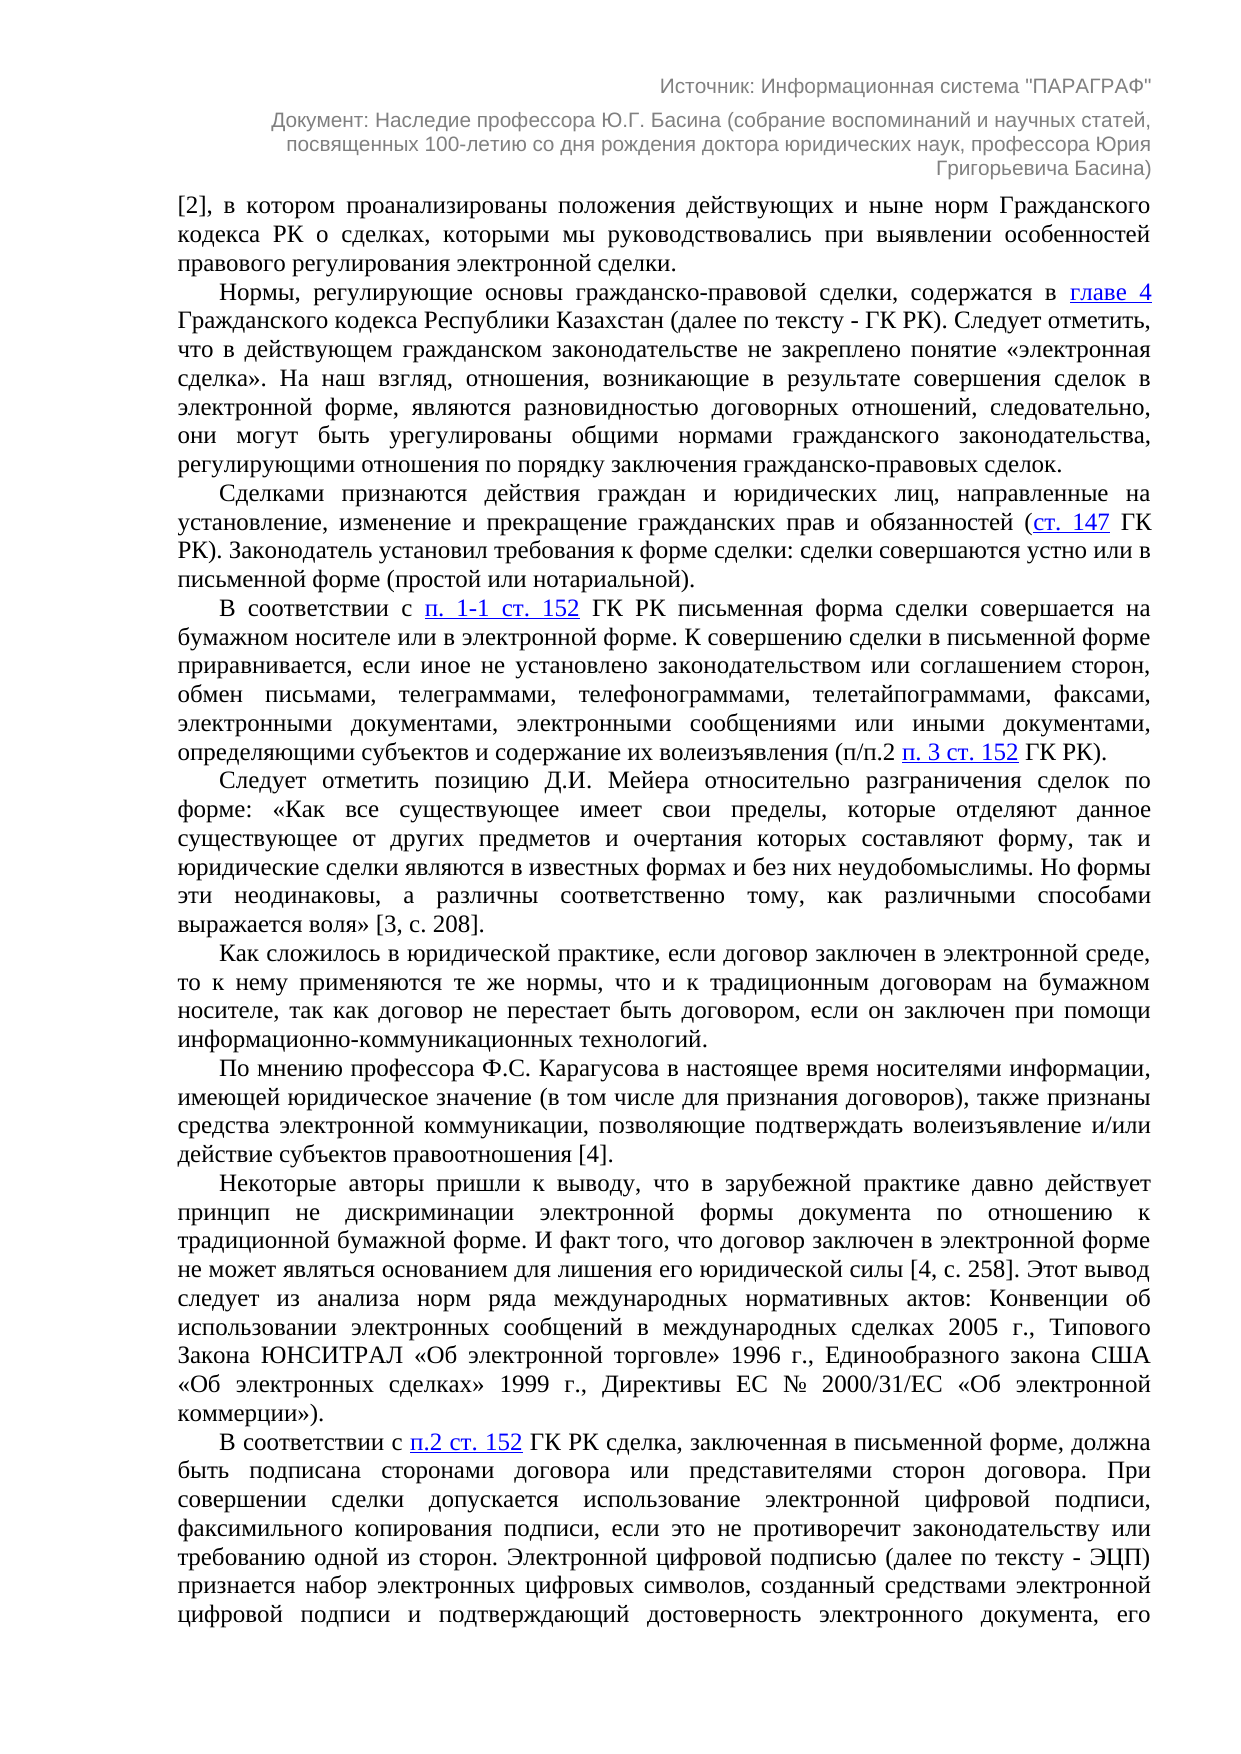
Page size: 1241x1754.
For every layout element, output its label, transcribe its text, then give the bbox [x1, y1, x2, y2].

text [177, 190, 1152, 277]
text Нормы, регулирующие основы гражданско-правовой сделки, содержатся в главе 4 Гражданского кодекса Республики Казахстан (далее по тексту - ГК РК). Следует отметить, что в действующем гражданском законодательстве не закреплено понятие «электронная сделка». На наш взгляд, отношения, возникающие в результате совершения сделок в электронной форме, являются разновидностью договорных отношений, следовательно, они могут быть урегулированы общими нормами гражданского законодательства, регулирующими отношения по порядку заключения гражданско-правовых сделок. [177, 277, 1152, 478]
text В соответствии с п. 1-1 ст. 152 ГК РК письменная форма сделки совершается на бумажном носителе или в электронной форме. К совершению сделки в письменной форме приравнивается, если иное не установлено законодательством или соглашением сторон, обмен письмами, телеграммами, телефонограммами, телетайпограммами, факсами, электронными документами, электронными сообщениями или иными документами, определяющими субъектов и содержание их волеизъявления (п/п.2 п. 3 ст. 152 ГК РК). [177, 593, 1152, 765]
text Некоторые авторы пришли к выводу, что в зарубежной практике давно действует принцип не дискриминации электронной формы документа по отношению к традиционной бумажной форме. И факт того, что договор заключен в электронной форме не может являться основанием для лишения его юридической силы [4, с. 258]. Этот вывод следует из анализа норм ряда международных нормативных актов: Конвенции об использовании электронных сообщений в международных сделках 2005 г., Типового Закона ЮНСИТРАЛ «Об электронной торговле» 1996 г., Единообразного закона США «Об электронных сделках» 1999 г., Директивы ЕС № 2000/31/ЕС «Об электронной коммерции»). [177, 1168, 1152, 1427]
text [177, 1427, 1152, 1628]
text Следует отметить позицию Д.И. Мейера относительно разграничения сделок по форме: «Как все существующее имеет свои пределы, которые отделяют данное существующее от других предметов и очертания которых составляют форму, так и юридические сделки являются в известных формах и без них неудобомыслимы. Но формы эти неодинаковы, а различны соответственно тому, как различными способами выражается воля» [3, с. 208]. [177, 765, 1152, 938]
text Как сложилось в юридической практике, если договор заключен в электронной среде, то к нему применяются те же нормы, что и к традиционным договорам на бумажном носителе, так как договор не перестает быть договором, если он заключен при помощи информационно-коммуникационных технологий. [177, 938, 1152, 1053]
text Сделками признаются действия граждан и юридических лиц, направленные на установление, изменение и прекращение гражданских прав и обязанностей (ст. 147 ГК РК). Законодатель установил требования к форме сделки: сделки совершаются устно или в письменной форме (простой или нотариальной). [177, 478, 1152, 593]
text По мнению профессора Ф.С. Карагусова в настоящее время носителями информации, имеющей юридическое значение (в том числе для признания договоров), также признаны средства электронной коммуникации, позволяющие подтверждать волеизъявление и/или действие субъектов правоотношения [4]. [177, 1053, 1152, 1168]
